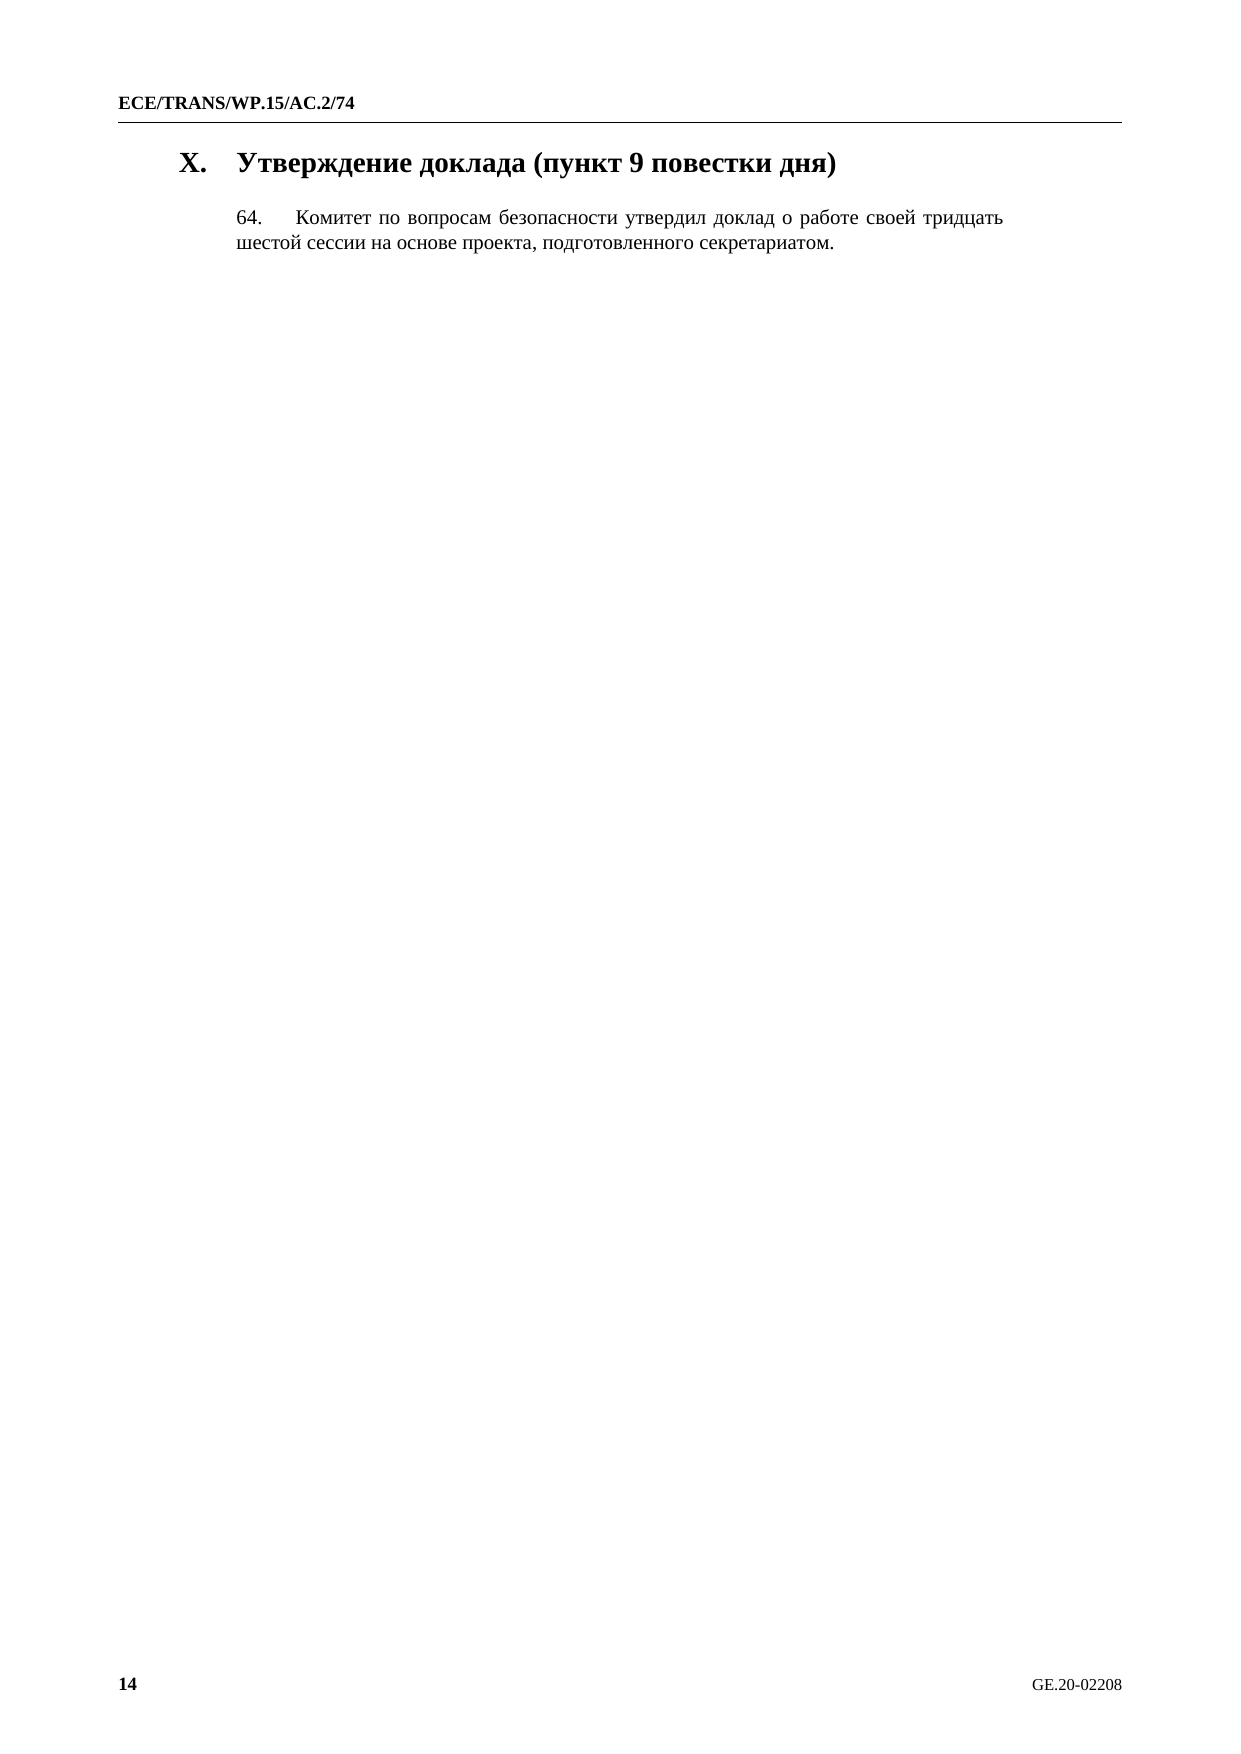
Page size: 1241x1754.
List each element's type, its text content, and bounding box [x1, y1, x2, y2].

text X. Утверждение доклада (пункт 9 повестки дня) [118, 148, 1004, 179]
text 64. Комитет по вопросам безопасности утвердил доклад о работе своей тридцать шестой сессии на основе проекта, подготовленного секретариатом. [236, 204, 1004, 254]
